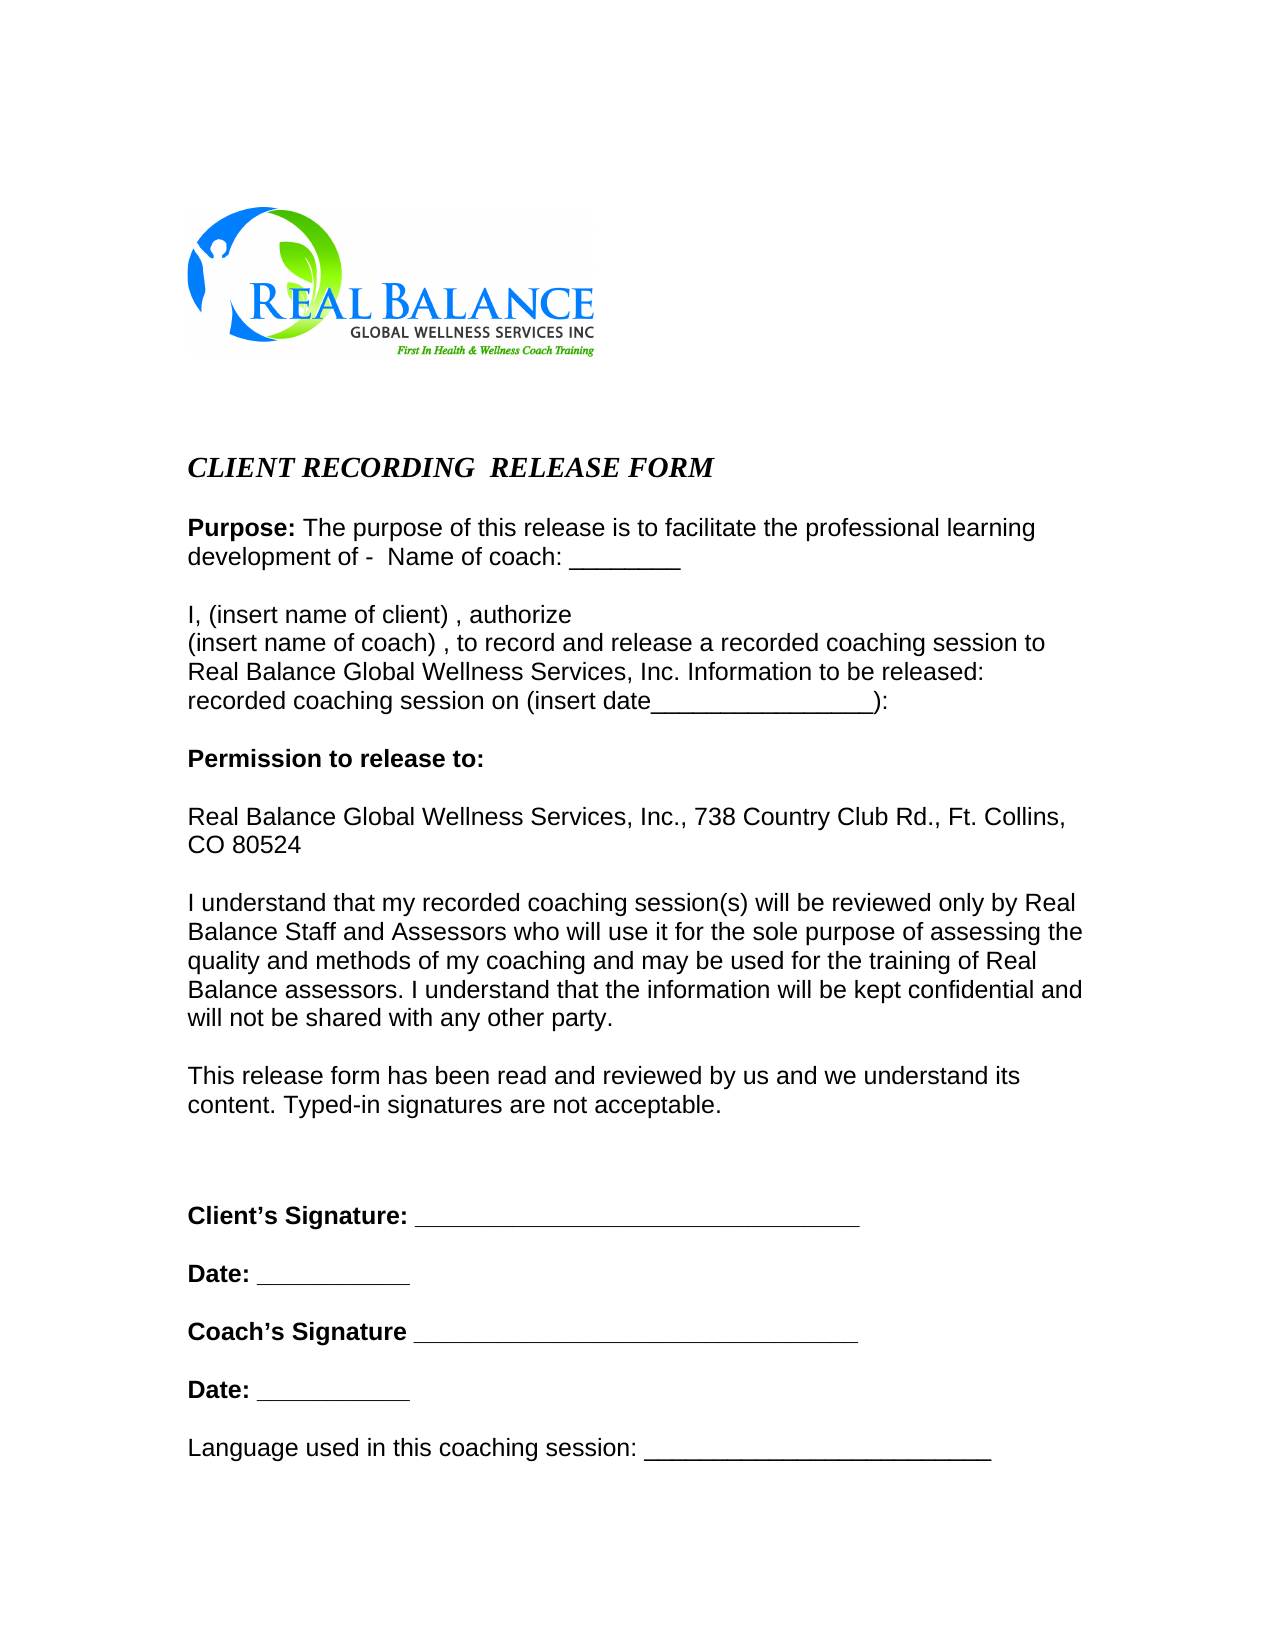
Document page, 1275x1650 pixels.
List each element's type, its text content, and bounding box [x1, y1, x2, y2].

text Date: ___________ [187, 1259, 1087, 1288]
text Date: ___________ [187, 1375, 1087, 1404]
text CLIENT RECORDING RELEASE FORM [187, 450, 1087, 484]
text Real Balance Global Wellness Services, Inc., 738 Country Club Rd., Ft. Collins, CO 80524 [187, 802, 1087, 859]
text Purpose: The purpose of this release is to facilitate the professional learning development of - Name of coach: ________ [187, 513, 1087, 570]
text This release form has been read and reviewed by us and we understand its content. Typed-in signatures are not acceptable. [187, 1061, 1087, 1119]
picture [187, 207, 596, 359]
text I understand that my recorded coaching session(s) will be reviewed only by Real Balance Staff and Assessors who will use it for the sole purpose of assessing the quality and methods of my coaching and may be used for the training of Real Balance assessors. I understand that the information will be kept confidential and will not be shared with any other party. [187, 888, 1087, 1032]
text Coach’s Signature ________________________________ [187, 1317, 1087, 1346]
text Language used in this coaching session: _________________________ [187, 1433, 1087, 1462]
text Permission to release to: [187, 744, 1087, 772]
text Client’s Signature: ________________________________ [187, 1201, 1087, 1230]
text I, (insert name of client) , authorize (insert name of coach) , to record and release a recorded coaching session to Real Balance Global Wellness Services, Inc. Information to be released: recorded coaching session on (insert date________________): [187, 599, 1087, 714]
